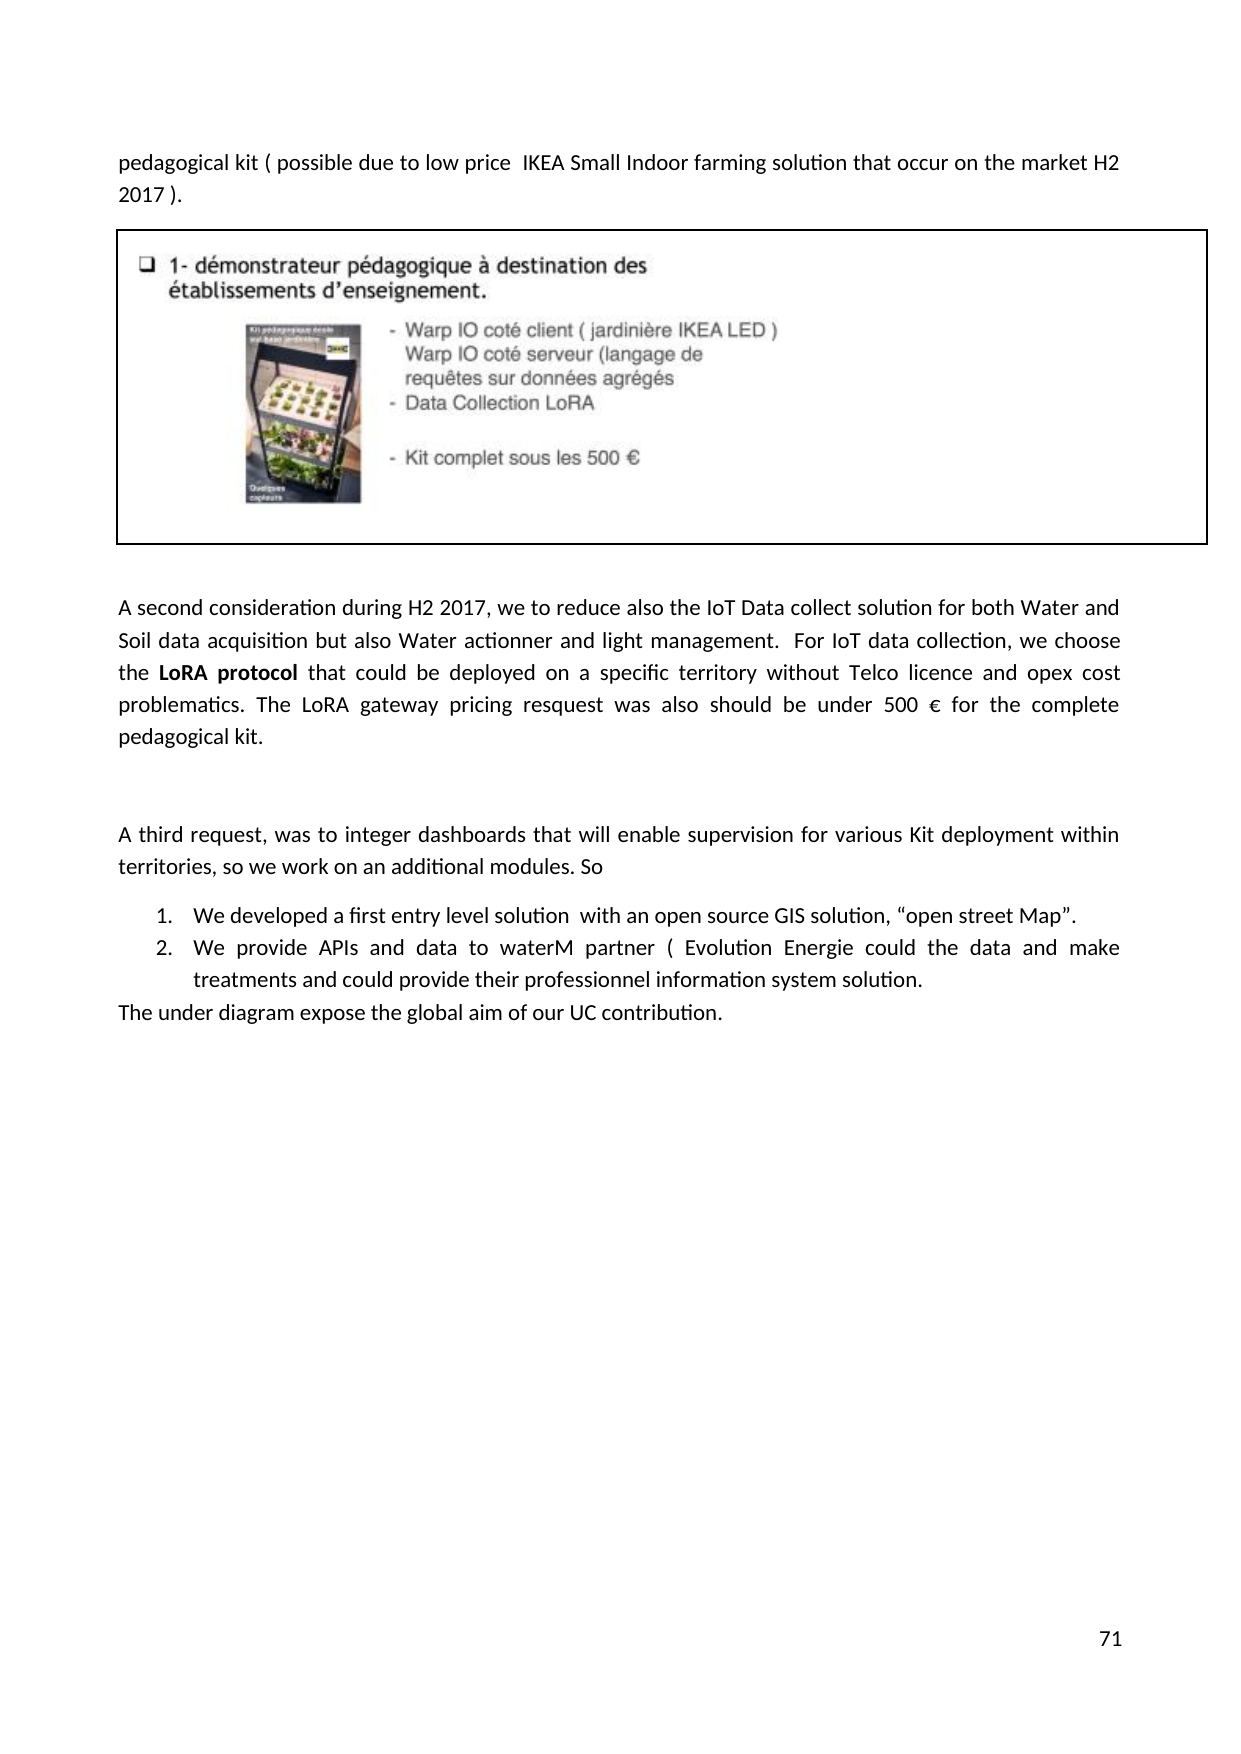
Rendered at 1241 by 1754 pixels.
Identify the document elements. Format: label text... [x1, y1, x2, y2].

list We provide APIs and data to waterM partner ( Evolution Energie could the data and make treatments and could provide their professionnel information system solution. [156, 933, 1122, 993]
text The under diagram expose the global aim of our UC contribution. [118, 998, 1122, 1026]
list We developed a first entry level solution with an open source GIS solution, “open street Map”. [156, 901, 1122, 929]
table_header [118, 231, 1206, 543]
picture [127, 241, 793, 512]
text A third request, was to integer dashboards that will enable supervision for various Kit deployment within territories, so we work on an additional modules. So [118, 820, 1122, 880]
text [118, 148, 1122, 208]
text A second consideration during H2 2017, we to reduce also the IoT Data collect solution for both Water and Soil data acquisition but also Water actionner and light management. For IoT data collection, we choose the LoRA protocol that could be deployed on a specific territory without Telco licence and opex cost problematics. The LoRA gateway pricing resquest was also should be under 500 € for the complete pedagogical kit. [118, 593, 1122, 750]
